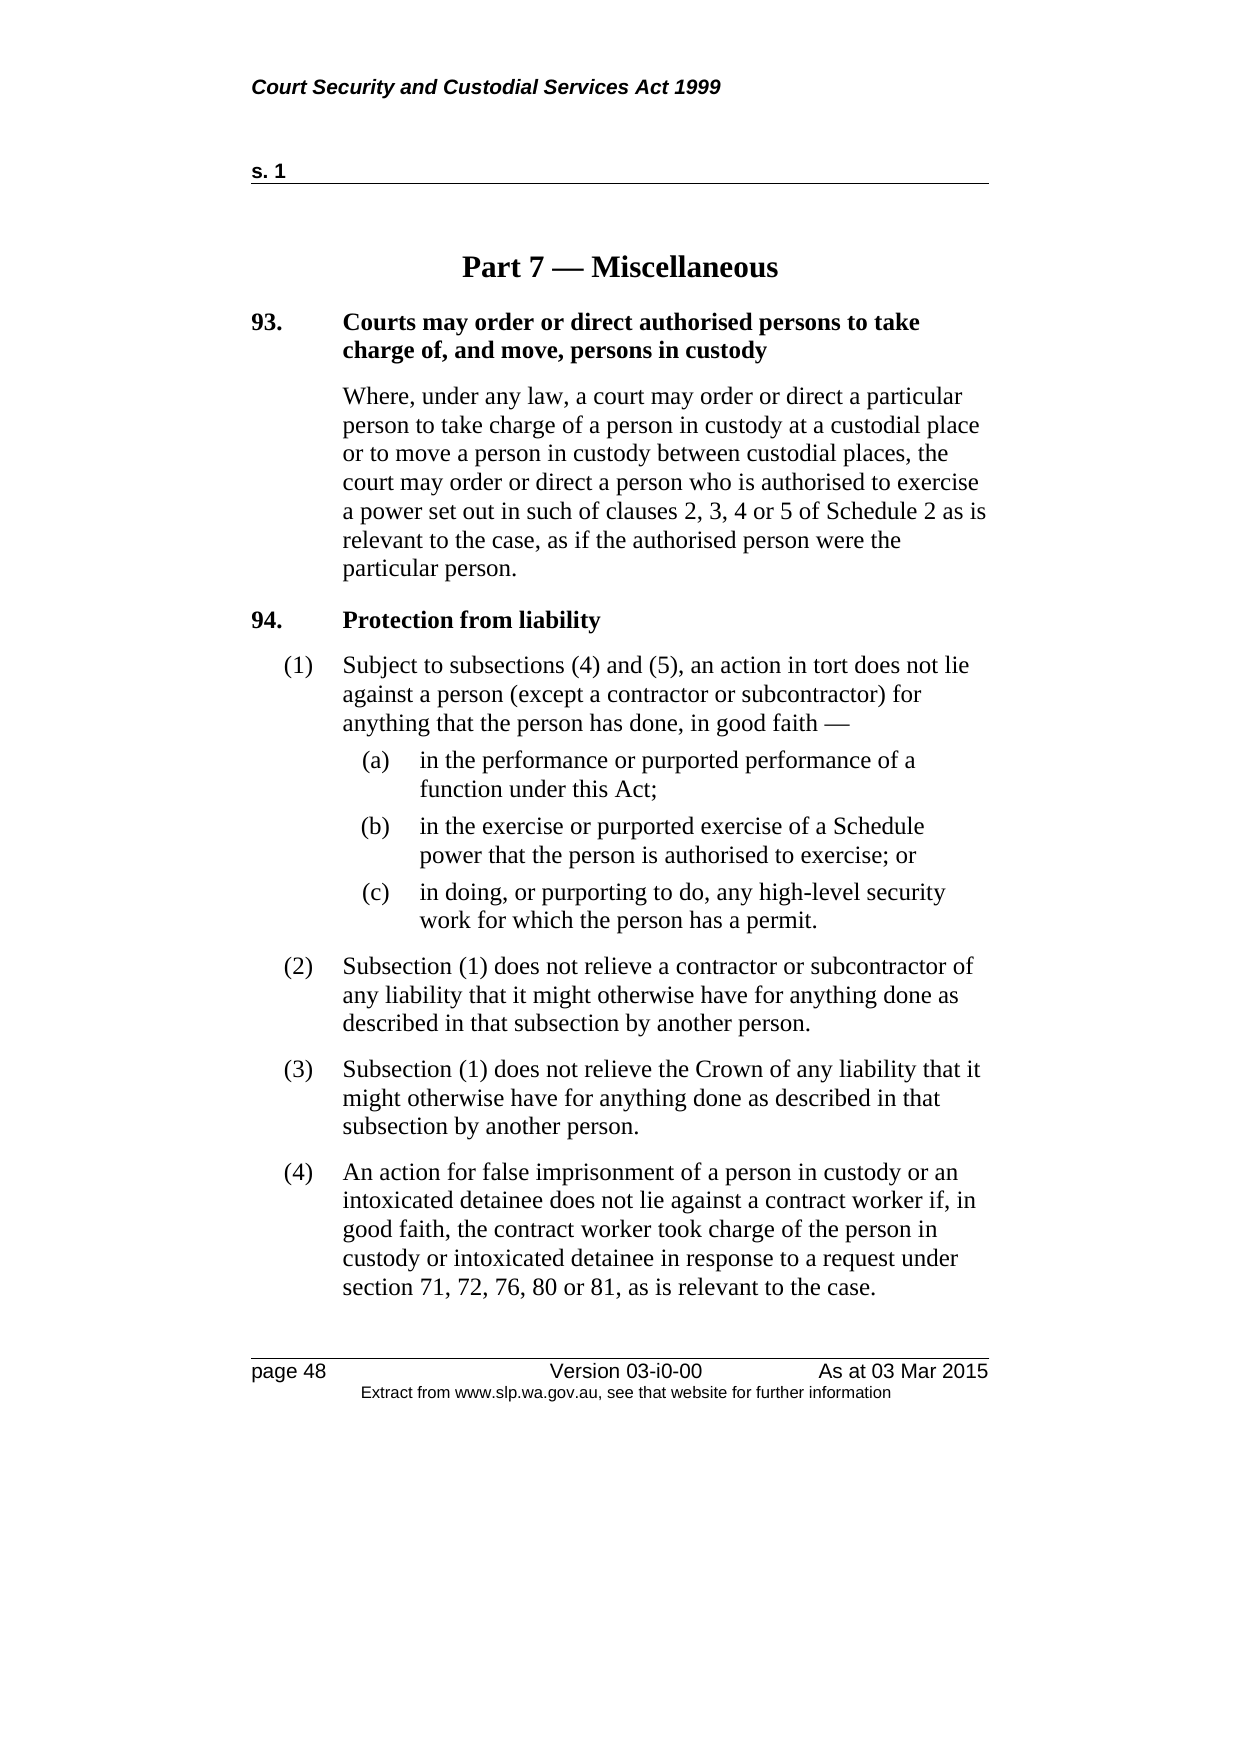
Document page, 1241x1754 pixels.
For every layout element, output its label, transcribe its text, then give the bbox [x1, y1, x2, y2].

subtitle Part 7 — Miscellaneous [251, 248, 989, 284]
text (4) An action for false imprisonment of a person in custody or an intoxicated detainee does not lie against a contract worker if, in good faith, the contract worker took charge of the person in custody or intoxicated detainee in response to a request under section 71, 72, 76, 80 or 81, as is relevant to the case. [251, 1157, 989, 1301]
text (2) Subsection (1) does not relieve a contractor or subcontractor of any liability that it might otherwise have for anything done as described in that subsection by another person. [251, 951, 989, 1037]
text (1) Subject to subsections (4) and (5), an action in tort does not lie against a person (except a contractor or subcontractor) for anything that the person has done, in good faith — [251, 651, 989, 737]
subtitle 94. Protection from liability [251, 605, 989, 634]
text (3) Subsection (1) does not relieve the Crown of any liability that it might otherwise have for anything done as described in that subsection by another person. [251, 1054, 989, 1140]
text Where, under any law, a court may order or direct a particular person to take charge of a person in custody at a custodial place or to move a person in custody between custodial places, the court may order or direct a person who is authorised to exercise a power set out in such of clauses 2, 3, 4 or 5 of Schedule 2 as is relevant to the case, as if the authorised person were the particular person. [251, 381, 989, 582]
text (a) in the performance or purported performance of a function under this Act; [251, 745, 989, 803]
text (c) in doing, or purporting to do, any high-level security work for which the person has a permit. [251, 877, 989, 934]
subtitle 93. Courts may order or direct authorised persons to take charge of, and move, persons in custody [251, 307, 989, 364]
text (b) in the exercise or purported exercise of a Schedule power that the person is authorised to exercise; or [251, 811, 989, 868]
